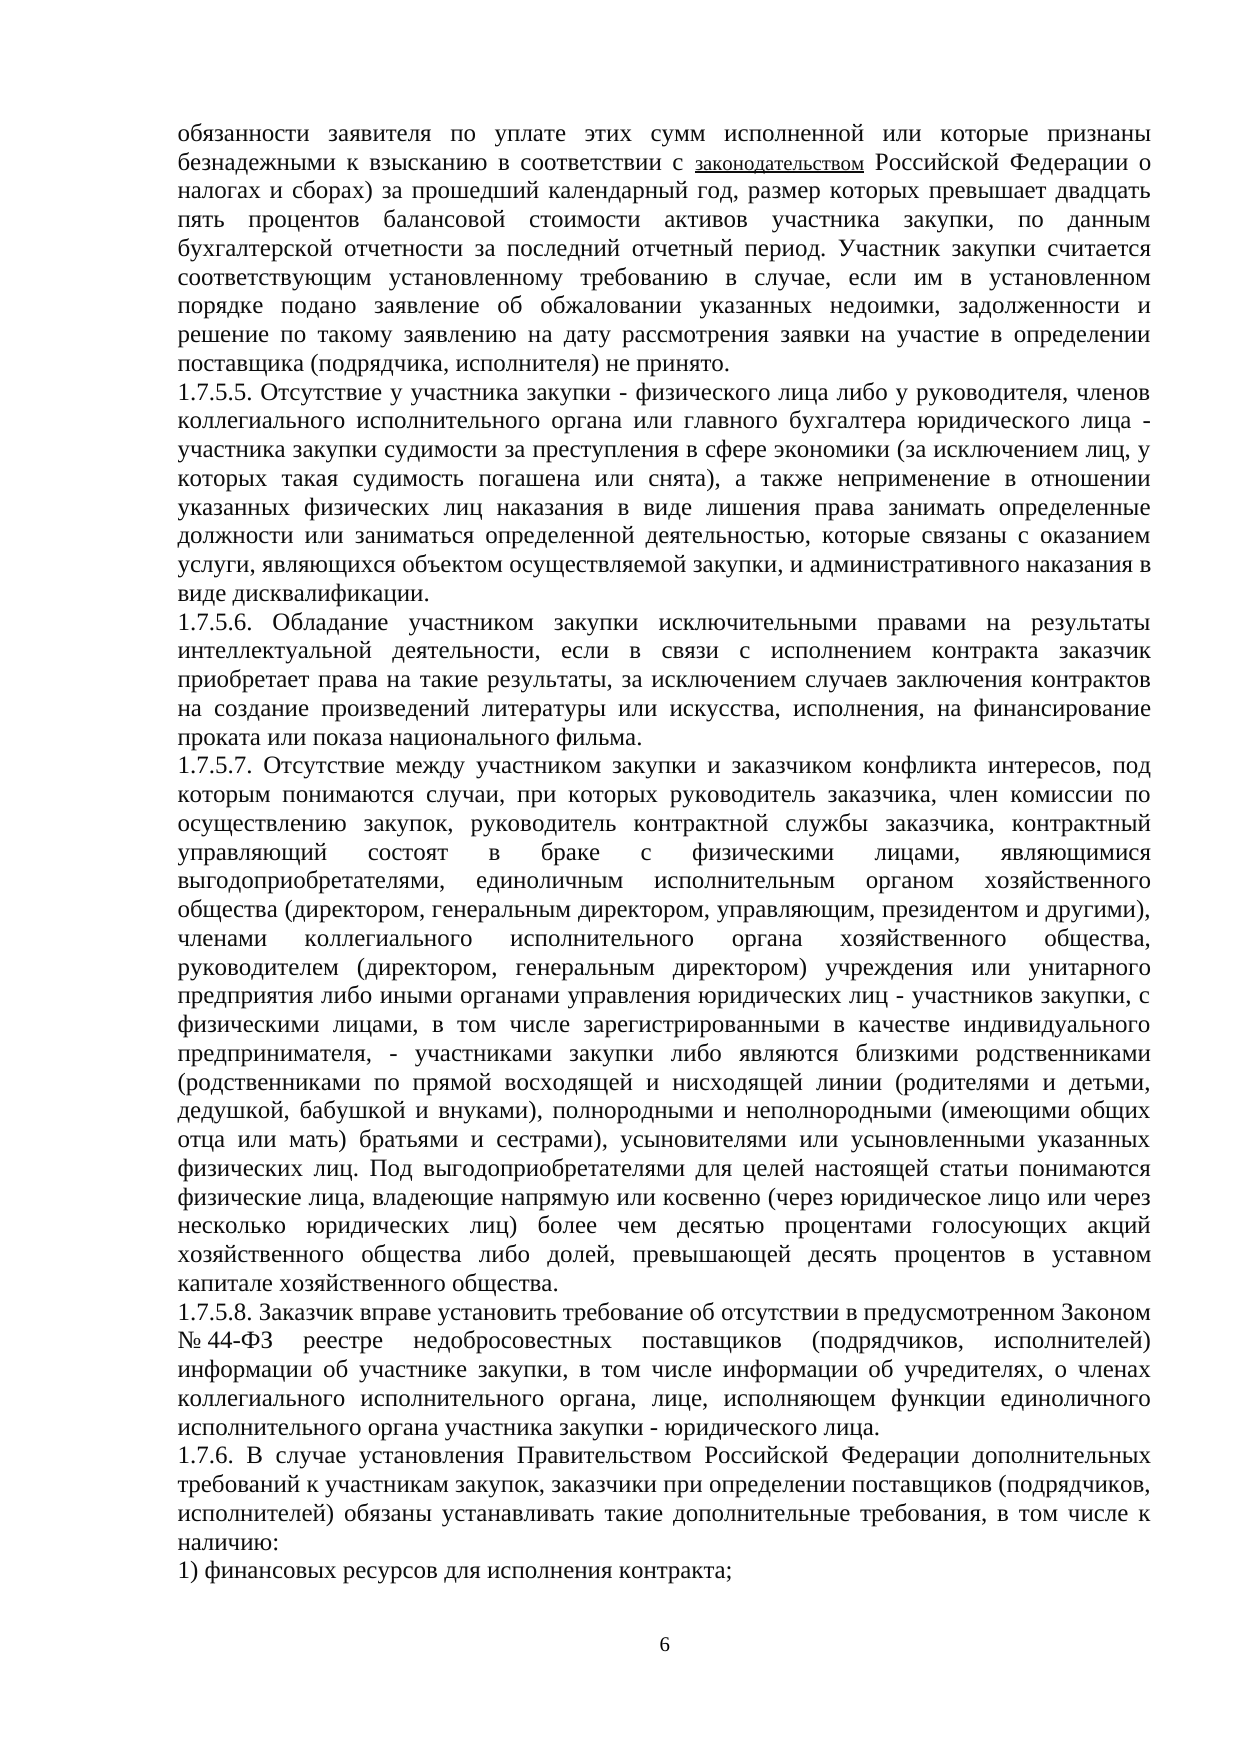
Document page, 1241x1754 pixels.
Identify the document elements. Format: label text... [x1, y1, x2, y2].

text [177, 118, 1152, 377]
text 1.7.5.8. Заказчик вправе установить требование об отсутствии в предусмотренном Законом № 44-ФЗ реестре недобросовестных поставщиков (подрядчиков, исполнителей) информации об участнике закупки, в том числе информации об учредителях, о членах коллегиального исполнительного органа, лице, исполняющем функции единоличного исполнительного органа участника закупки - юридического лица. [177, 1297, 1152, 1441]
text 1.7.5.7. Отсутствие между участником закупки и заказчиком конфликта интересов, под которым понимаются случаи, при которых руководитель заказчика, член комиссии по осуществлению закупок, руководитель контрактной службы заказчика, контрактный управляющий состоят в браке с физическими лицами, являющимися выгодоприобретателями, единоличным исполнительным органом хозяйственного общества (директором, генеральным директором, управляющим, президентом и другими), членами коллегиального исполнительного органа хозяйственного общества, руководителем (директором, генеральным директором) учреждения или унитарного предприятия либо иными органами управления юридических лиц - участников закупки, с физическими лицами, в том числе зарегистрированными в качестве индивидуального предпринимателя, - участниками закупки либо являются близкими родственниками (родственниками по прямой восходящей и нисходящей линии (родителями и детьми, дедушкой, бабушкой и внуками), полнородными и неполнородными (имеющими общих отца или мать) братьями и сестрами), усыновителями или усыновленными указанных физических лиц. Под выгодоприобретателями для целей настоящей статьи понимаются физические лица, владеющие напрямую или косвенно (через юридическое лицо или через несколько юридических лиц) более чем десятью процентами голосующих акций хозяйственного общества либо долей, превышающей десять процентов в уставном капитале хозяйственного общества. [177, 751, 1152, 1297]
text 1.7.5.5. Отсутствие у участника закупки - физического лица либо у руководителя, членов коллегиального исполнительного органа или главного бухгалтера юридического лица - участника закупки судимости за преступления в сфере экономики (за исключением лиц, у которых такая судимость погашена или снята), а также неприменение в отношении указанных физических лиц наказания в виде лишения права занимать определенные должности или заниматься определенной деятельностью, которые связаны с оказанием услуги, являющихся объектом осуществляемой закупки, и административного наказания в виде дисквалификации. [177, 377, 1152, 607]
text 1.7.6. В случае установления Правительством Российской Федерации дополнительных требований к участникам закупок, заказчики при определении поставщиков (подрядчиков, исполнителей) обязаны устанавливать такие дополнительные требования, в том числе к наличию: [177, 1441, 1152, 1556]
text 1) финансовых ресурсов для исполнения контракта; [177, 1556, 1152, 1584]
text 1.7.5.6. Обладание участником закупки исключительными правами на результаты интеллектуальной деятельности, если в связи с исполнением контракта заказчик приобретает права на такие результаты, за исключением случаев заключения контрактов на создание произведений литературы или искусства, исполнения, на финансирование проката или показа национального фильма. [177, 607, 1152, 751]
